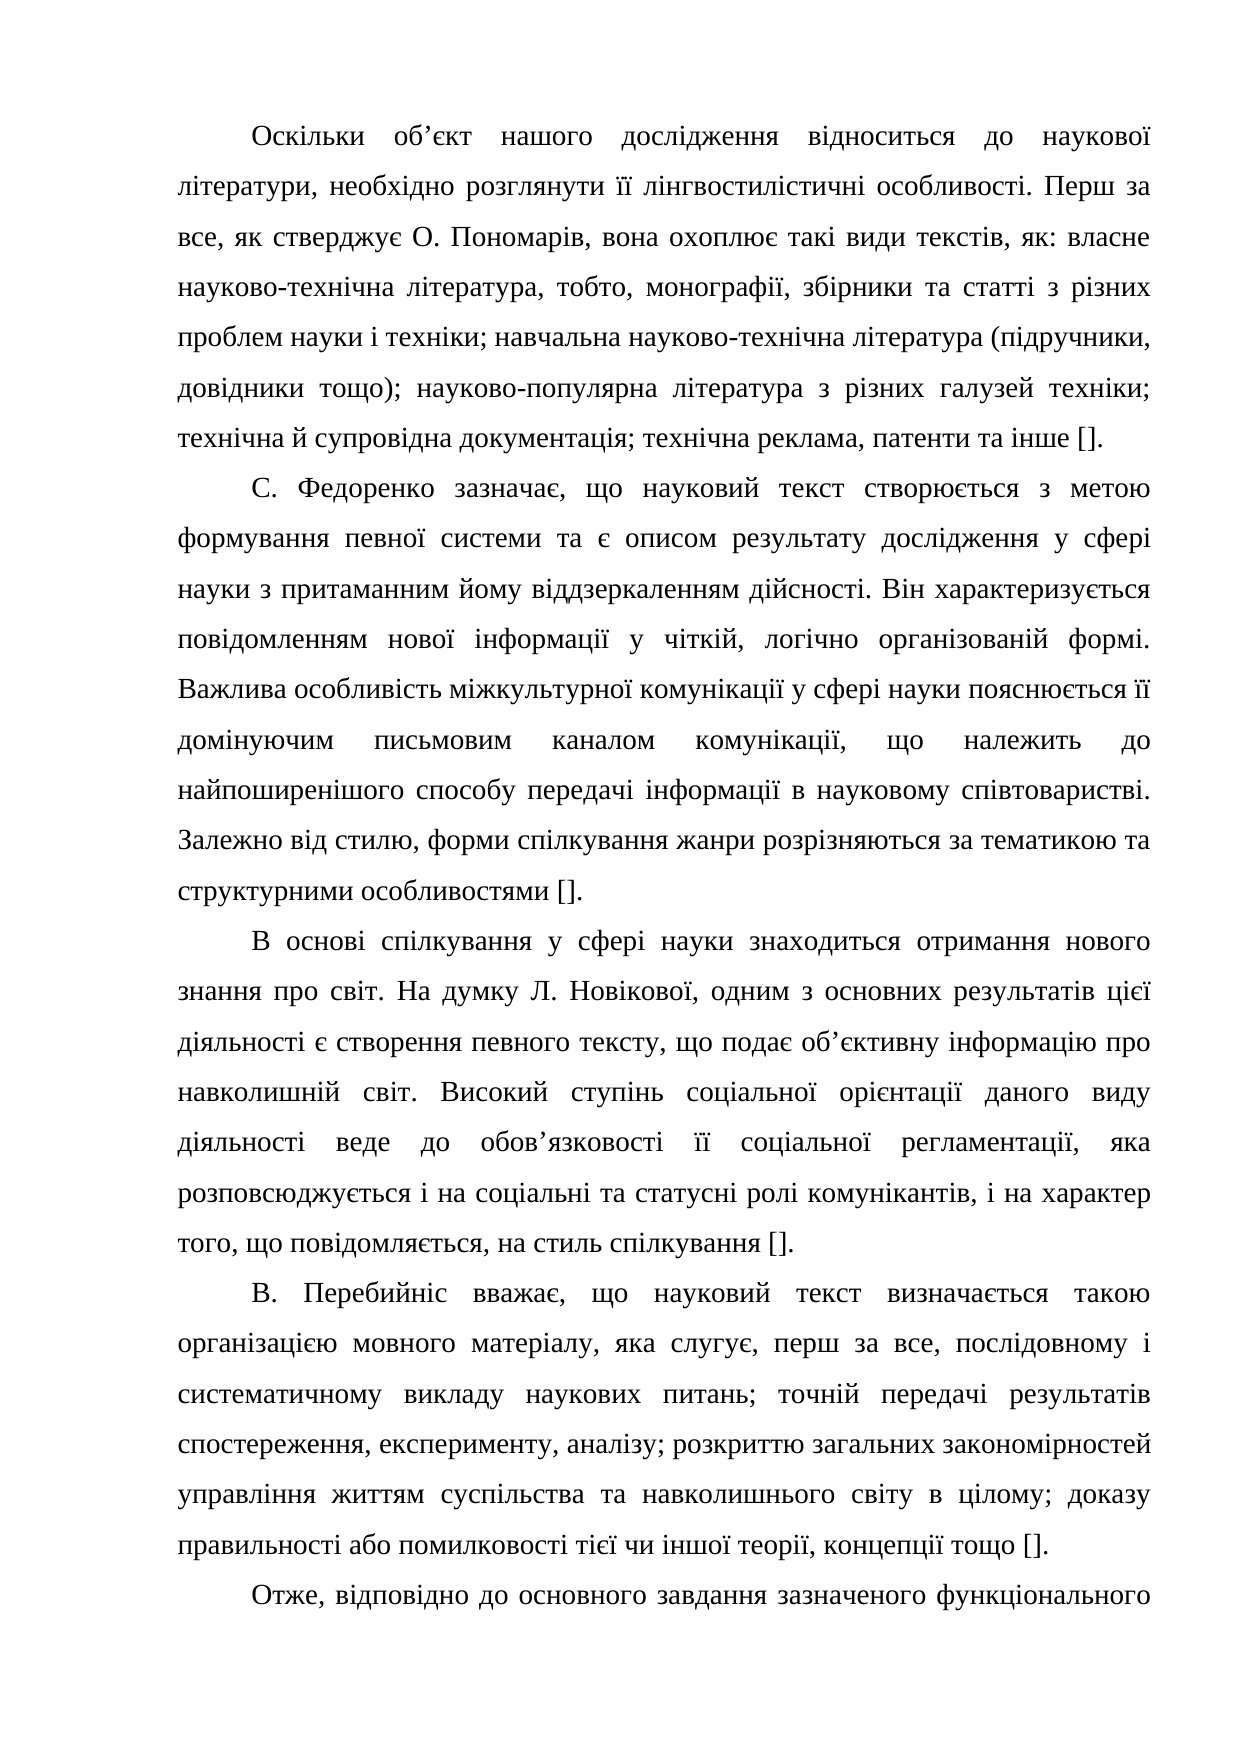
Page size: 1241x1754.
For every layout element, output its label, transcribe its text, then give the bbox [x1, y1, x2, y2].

text С. Федоренко зазначає, що науковий текст створюється з метою формування певної системи та є описом результату дослідження у сфері науки з притаманним йому віддзеркаленням дійсності. Він характеризується повідомленням нової інформації у чіткій, логічно організованій формі. Важлива особливість міжкультурної комунікації у сфері науки пояснюється її домінуючим письмовим каналом комунікації, що належить до найпоширенішого способу передачі інформації в науковому співтоваристві. Залежно від стилю, форми спілкування жанри розрізняються за тематикою та структурними особливостями []. [177, 470, 1152, 906]
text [177, 1577, 1152, 1611]
text В основі спілкування у сфері науки знаходиться отримання нового знання про світ. На думку Л. Новікової, одним з основних результатів цієї діяльності є створення певного тексту, що подає об’єктивну інформацію про навколишній світ. Високий ступінь соціальної орієнтації даного виду діяльності веде до обов’язковості її соціальної регламентації, яка розповсюджується і на соціальні та статусні ролі комунікантів, і на характер того, що повідомляється, на стиль спілкування []. [177, 923, 1152, 1258]
text Оскільки об’єкт нашого дослідження відноситься до наукової літератури, необхідно розглянути її лінгвостилістичні особливості. Перш за все, як стверджує О. Пономарів, вона охоплює такі види текстів, як: власне науково-технічна література, тобто, монографії, збірники та статті з різних проблем науки і техніки; навчальна науково-технічна література (підручники, довідники тощо); науково-популярна література з різних галузей техніки; технічна й супровідна документація; технічна реклама, патенти та інше []. [177, 118, 1152, 453]
text В. Перебийніс вважає, що науковий текст визначається такою організацією мовного матеріалу, яка слугує, перш за все, послідовному і систематичному викладу наукових питань; точній передачі результатів спостереження, експерименту, аналізу; розкриттю загальних закономірностей управління життям суспільства та навколишнього світу в цілому; доказу правильності або помилковості тієї чи іншої теорії, концепції тощо []. [177, 1275, 1152, 1560]
